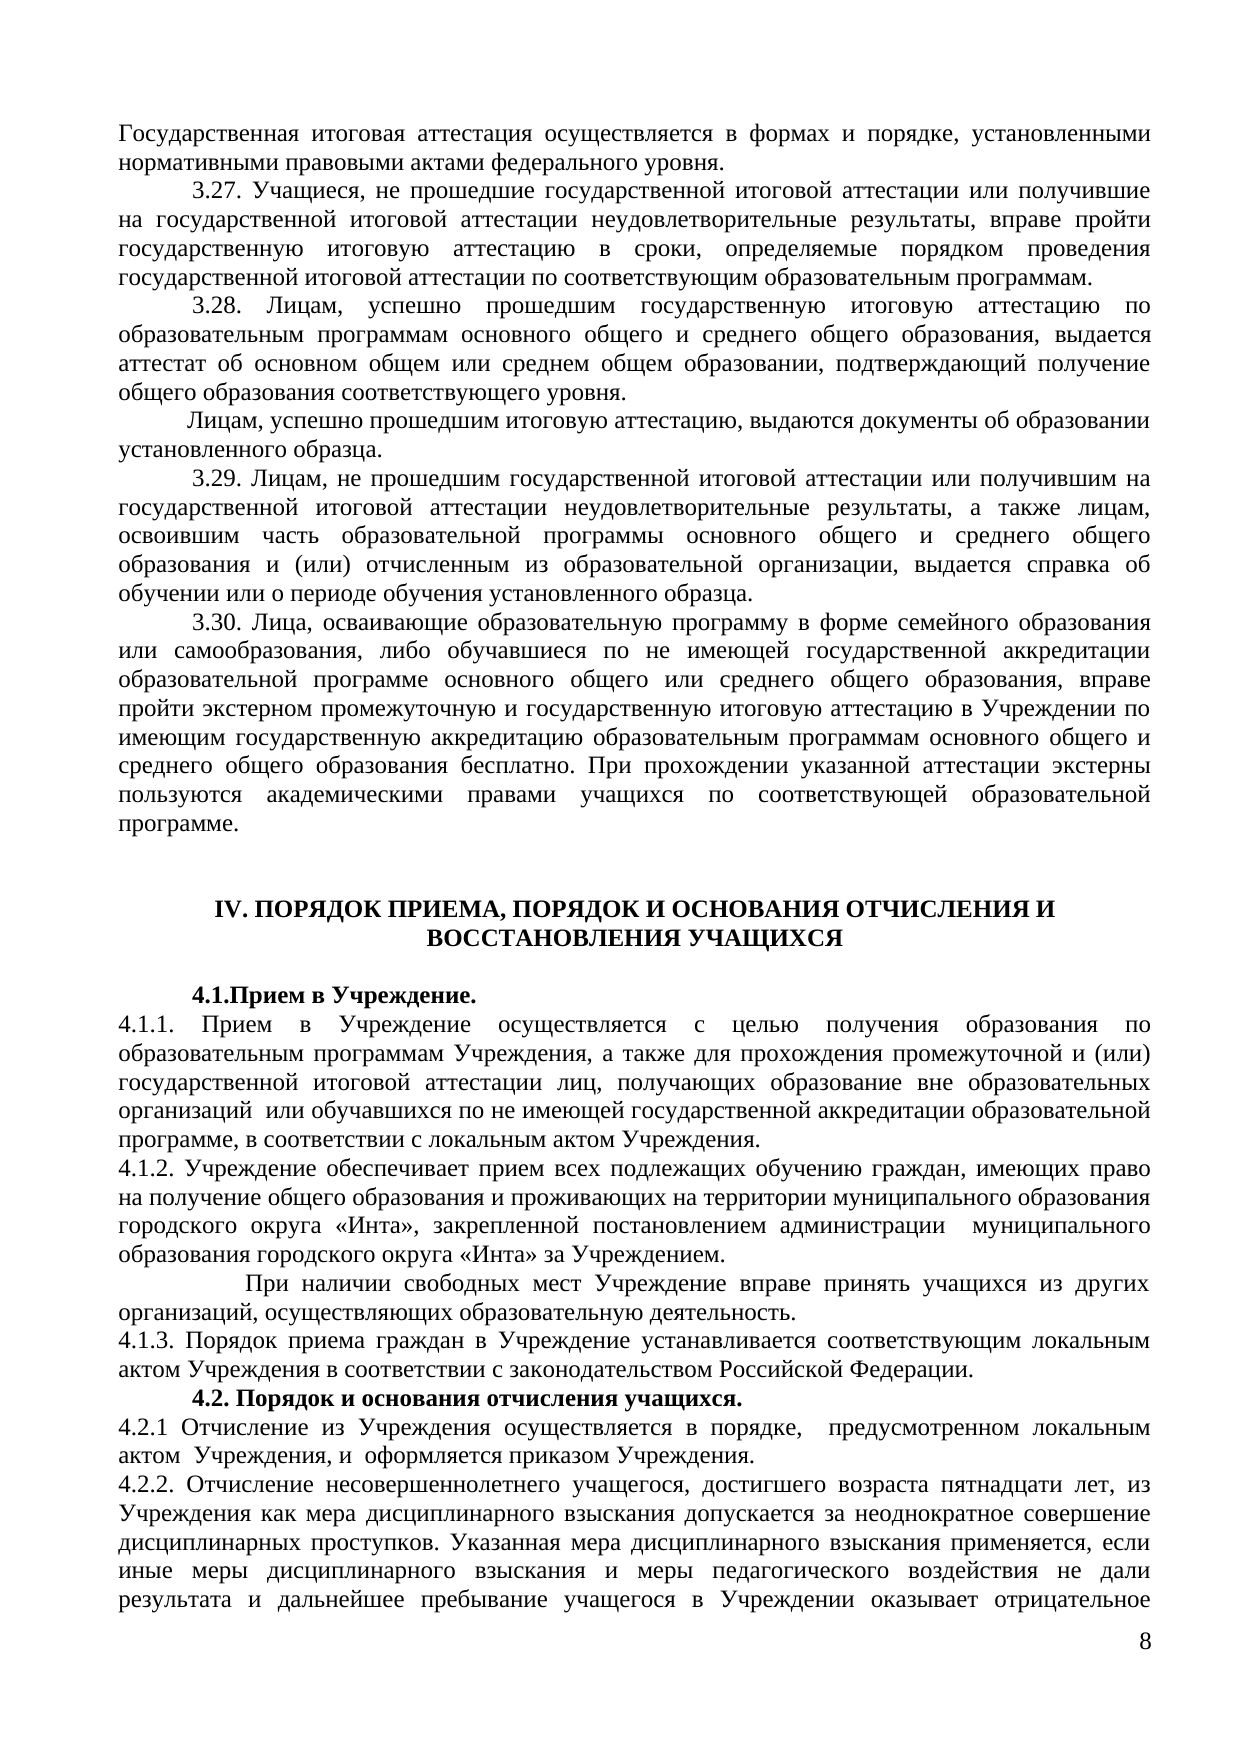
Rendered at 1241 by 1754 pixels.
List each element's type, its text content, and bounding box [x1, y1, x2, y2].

text 4.1.1. Прием в Учреждение осуществляется с целью получения образования по образовательным программам Учреждения, а также для прохождения промежуточной и (или) государственной итоговой аттестации лиц, получающих образование вне образовательных организаций или обучавшихся по не имеющей государственной аккредитации образовательной программе, в соответствии с локальным актом Учреждения. [118, 1009, 1152, 1153]
text 4.2.1 Отчисление из Учреждения осуществляется в порядке, предусмотренном локальным актом Учреждения, и оформляется приказом Учреждения. [118, 1412, 1152, 1469]
text 3.27. Учащиеся, не прошедшие государственной итоговой аттестации или получившие на государственной итоговой аттестации неудовлетворительные результаты, вправе пройти государственную итоговую аттестацию в сроки, определяемые порядком проведения государственной итоговой аттестации по соответствующим образовательным программам. [118, 176, 1152, 291]
text 3.29. Лицам, не прошедшим государственной итоговой аттестации или получившим на государственной итоговой аттестации неудовлетворительные результаты, а также лицам, освоившим часть образовательной программы основного общего и среднего общего образования и (или) отчисленным из образовательной организации, выдается справка об обучении или о периоде обучения установленного образца. [118, 463, 1152, 607]
text При наличии свободных мест Учреждение вправе принять учащихся из других организаций, осуществляющих образовательную деятельность. [118, 1268, 1152, 1326]
text 3.30. Лица, осваивающие образовательную программу в форме семейного образования или самообразования, либо обучавшиеся по не имеющей государственной аккредитации образовательной программе основного общего или среднего общего образования, вправе пройти экстерном промежуточную и государственную итоговую аттестацию в Учреждении по имеющим государственную аккредитацию образовательным программам основного общего и среднего общего образования бесплатно. При прохождении указанной аттестации экстерны пользуются академическими правами учащихся по соответствующей образовательной программе. [118, 607, 1152, 837]
text 4.1.2. Учреждение обеспечивает прием всех подлежащих обучению граждан, имеющих право на получение общего образования и проживающих на территории муниципального образования городского округа «Инта», закрепленной постановлением администрации муниципального образования городского округа «Инта» за Учреждением. [118, 1153, 1152, 1268]
text Лицам, успешно прошедшим итоговую аттестацию, выдаются документы об образовании установленного образца. [118, 406, 1152, 463]
text IV. ПОРЯДОК ПРИЕМА, ПОРЯДОК И ОСНОВАНИЯ ОТЧИСЛЕНИЯ И ВОССТАНОВЛЕНИЯ УЧАЩИХСЯ [118, 894, 1152, 952]
text 3.28. Лицам, успешно прошедшим государственную итоговую аттестацию по образовательным программам основного общего и среднего общего образования, выдается аттестат об основном общем или среднем общем образовании, подтверждающий получение общего образования соответствующего уровня. [118, 291, 1152, 406]
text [118, 1469, 1152, 1613]
text 4.2. Порядок и основания отчисления учащихся. [118, 1383, 1152, 1412]
text 4.1.Прием в Учреждение. [118, 981, 1152, 1009]
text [118, 118, 1152, 176]
text 4.1.3. Порядок приема граждан в Учреждение устанавливается соответствующим локальным актом Учреждения в соответствии с законодательством Российской Федерации. [118, 1326, 1152, 1383]
